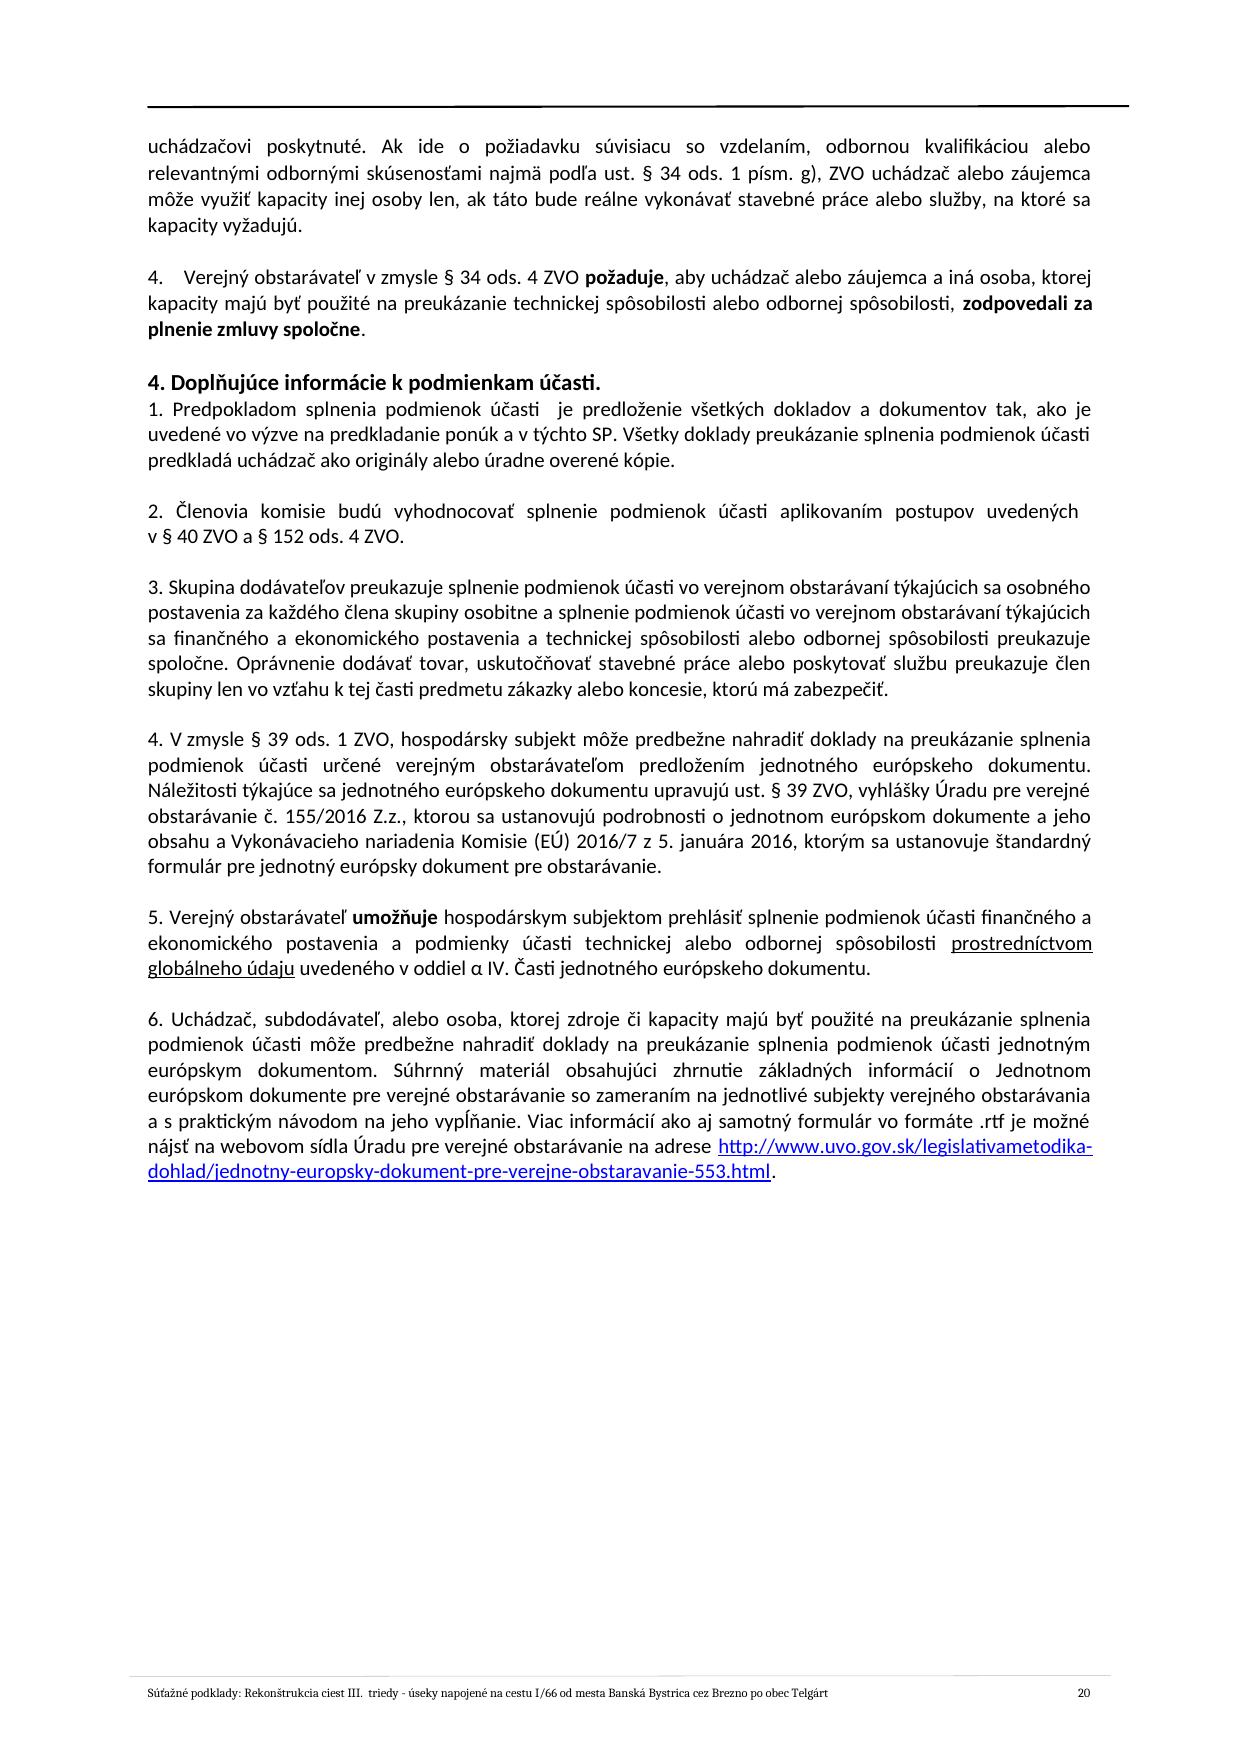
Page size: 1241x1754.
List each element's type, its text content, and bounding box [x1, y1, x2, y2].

text 4. Verejný obstarávateľ v zmysle § 34 ods. 4 ZVO požaduje, aby uchádzač alebo záujemca a iná osoba, ktorej kapacity majú byť použité na preukázanie technickej spôsobilosti alebo odbornej spôsobilosti, zodpovedali za plnenie zmluvy spoločne. [148, 264, 1092, 342]
text 1. Predpokladom splnenia podmienok účasti je predloženie všetkých dokladov a dokumentov tak, ako je uvedené vo výzve na predkladanie ponúk a v týchto SP. Všetky doklady preukázanie splnenia podmienok účasti predkladá uchádzač ako originály alebo úradne overené kópie. [148, 396, 1092, 472]
text 2. Členovia komisie budú vyhodnocovať splnenie podmienok účasti aplikovaním postupov uvedených v § 40 ZVO a § 152 ods. 4 ZVO. [148, 498, 1092, 549]
text 6. Uchádzač, subdodávateľ, alebo osoba, ktorej zdroje či kapacity majú byť použité na preukázanie splnenia podmienok účasti môže predbežne nahradiť doklady na preukázanie splnenia podmienok účasti jednotným európskym dokumentom. Súhrnný materiál obsahujúci zhrnutie základných informácií o Jednotnom európskom dokumente pre verejné obstarávanie so zameraním na jednotlivé subjekty verejného obstarávania a s praktickým návodom na jeho vypĺňanie. Viac informácií ako aj samotný formulár vo formáte .rtf je možné nájsť na webovom sídla Úradu pre verejné obstarávanie na adrese http://www.uvo.gov.sk/legislativametodika-dohlad/jednotny-europsky-dokument-pre-verejne-obstaravanie-553.html. [148, 1006, 1092, 1184]
text 3. Skupina dodávateľov preukazuje splnenie podmienok účasti vo verejnom obstarávaní týkajúcich sa osobného postavenia za každého člena skupiny osobitne a splnenie podmienok účasti vo verejnom obstarávaní týkajúcich sa finančného a ekonomického postavenia a technickej spôsobilosti alebo odbornej spôsobilosti preukazuje spoločne. Oprávnenie dodávať tovar, uskutočňovať stavebné práce alebo poskytovať službu preukazuje člen skupiny len vo vzťahu k tej časti predmetu zákazky alebo koncesie, ktorú má zabezpečiť. [148, 574, 1092, 701]
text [148, 133, 1092, 237]
text 4. Doplňujúce informácie k podmienkam účasti. [148, 368, 1092, 396]
text 5. Verejný obstarávateľ umožňuje hospodárskym subjektom prehlásiť splnenie podmienok účasti finančného a ekonomického postavenia a podmienky účasti technickej alebo odbornej spôsobilosti prostredníctvom globálneho údaju uvedeného v oddiel α IV. Časti jednotného európskeho dokumentu. [148, 904, 1092, 981]
text 4. V zmysle § 39 ods. 1 ZVO, hospodársky subjekt môže predbežne nahradiť doklady na preukázanie splnenia podmienok účasti určené verejným obstarávateľom predložením jednotného európskeho dokumentu. Náležitosti týkajúce sa jednotného európskeho dokumentu upravujú ust. § 39 ZVO, vyhlášky Úradu pre verejné obstarávanie č. 155/2016 Z.z., ktorou sa ustanovujú podrobnosti o jednotnom európskom dokumente a jeho obsahu a Vykonávacieho nariadenia Komisie (EÚ) 2016/7 z 5. januára 2016, ktorým sa ustanovuje štandardný formulár pre jednotný európsky dokument pre obstarávanie. [148, 727, 1092, 879]
